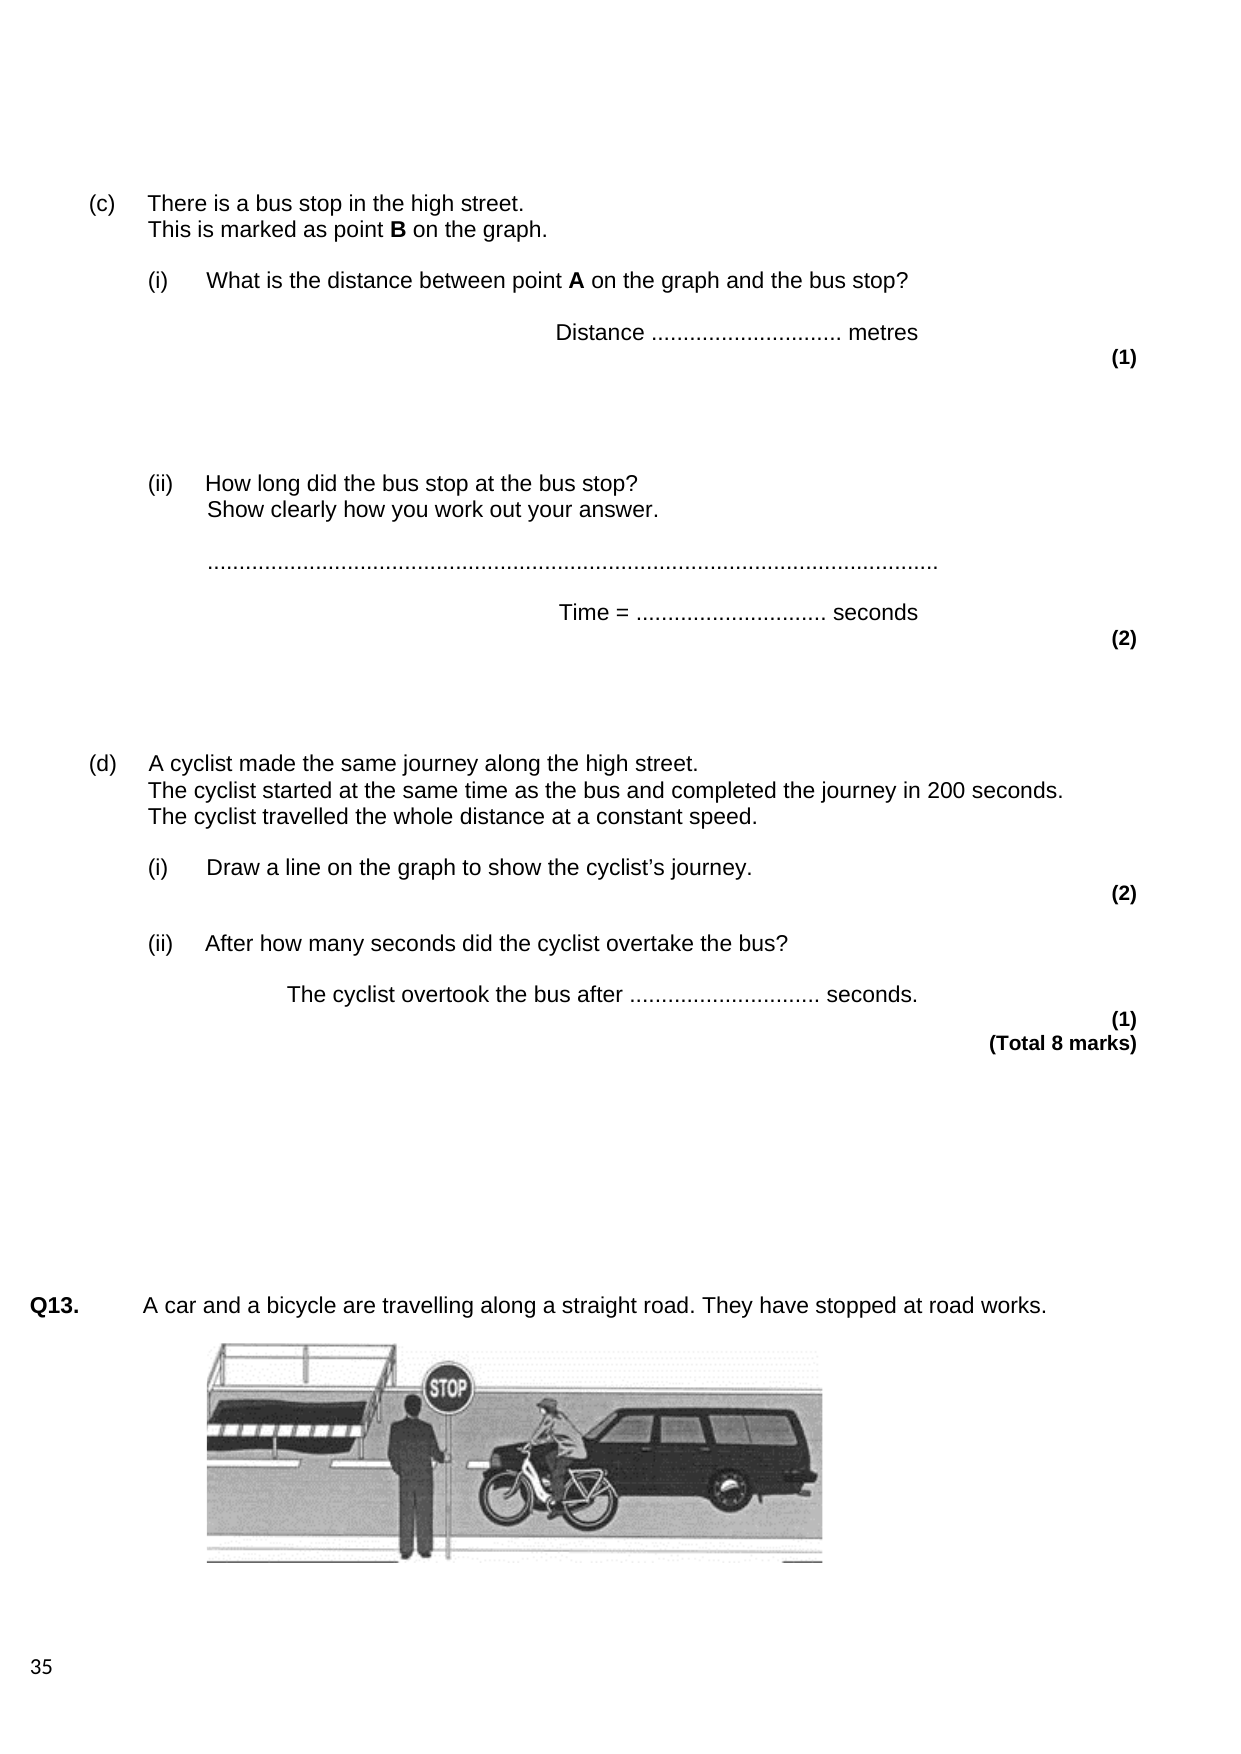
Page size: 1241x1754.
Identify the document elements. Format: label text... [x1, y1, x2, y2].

text (2) [29, 881, 1137, 904]
text (i) What is the distance between point A on the graph and the bus stop? [148, 267, 1078, 294]
text (d) A cyclist made the same journey along the high street. The cyclist started at the same time as the bus and completed the journey in 200 seconds. The cyclist travelled the whole distance at a constant speed. [89, 750, 1078, 829]
text (i) Draw a line on the graph to show the cyclist’s journey. [148, 854, 1078, 881]
text (1) [29, 345, 1137, 369]
text (1) [29, 1007, 1137, 1031]
picture [206, 1343, 823, 1563]
text Time = .............................. seconds [29, 599, 918, 625]
text The cyclist overtook the bus after .............................. seconds. [29, 981, 918, 1007]
text (ii) How long did the bus stop at the bus stop? Show clearly how you work out your answer. [148, 470, 1078, 523]
text ................................................................................................................... [207, 548, 1078, 574]
text Distance .............................. metres [29, 319, 918, 345]
text (2) [29, 625, 1137, 649]
text (ii) After how many seconds did the cyclist overtake the bus? [148, 929, 1078, 956]
text (c) There is a bus stop in the high street. This is marked as point B on the graph. [89, 189, 1078, 242]
text Q13. A car and a bicycle are travelling along a straight road. They have stopped at road works. [29, 1292, 1078, 1318]
text (Total 8 marks) [29, 1031, 1137, 1055]
